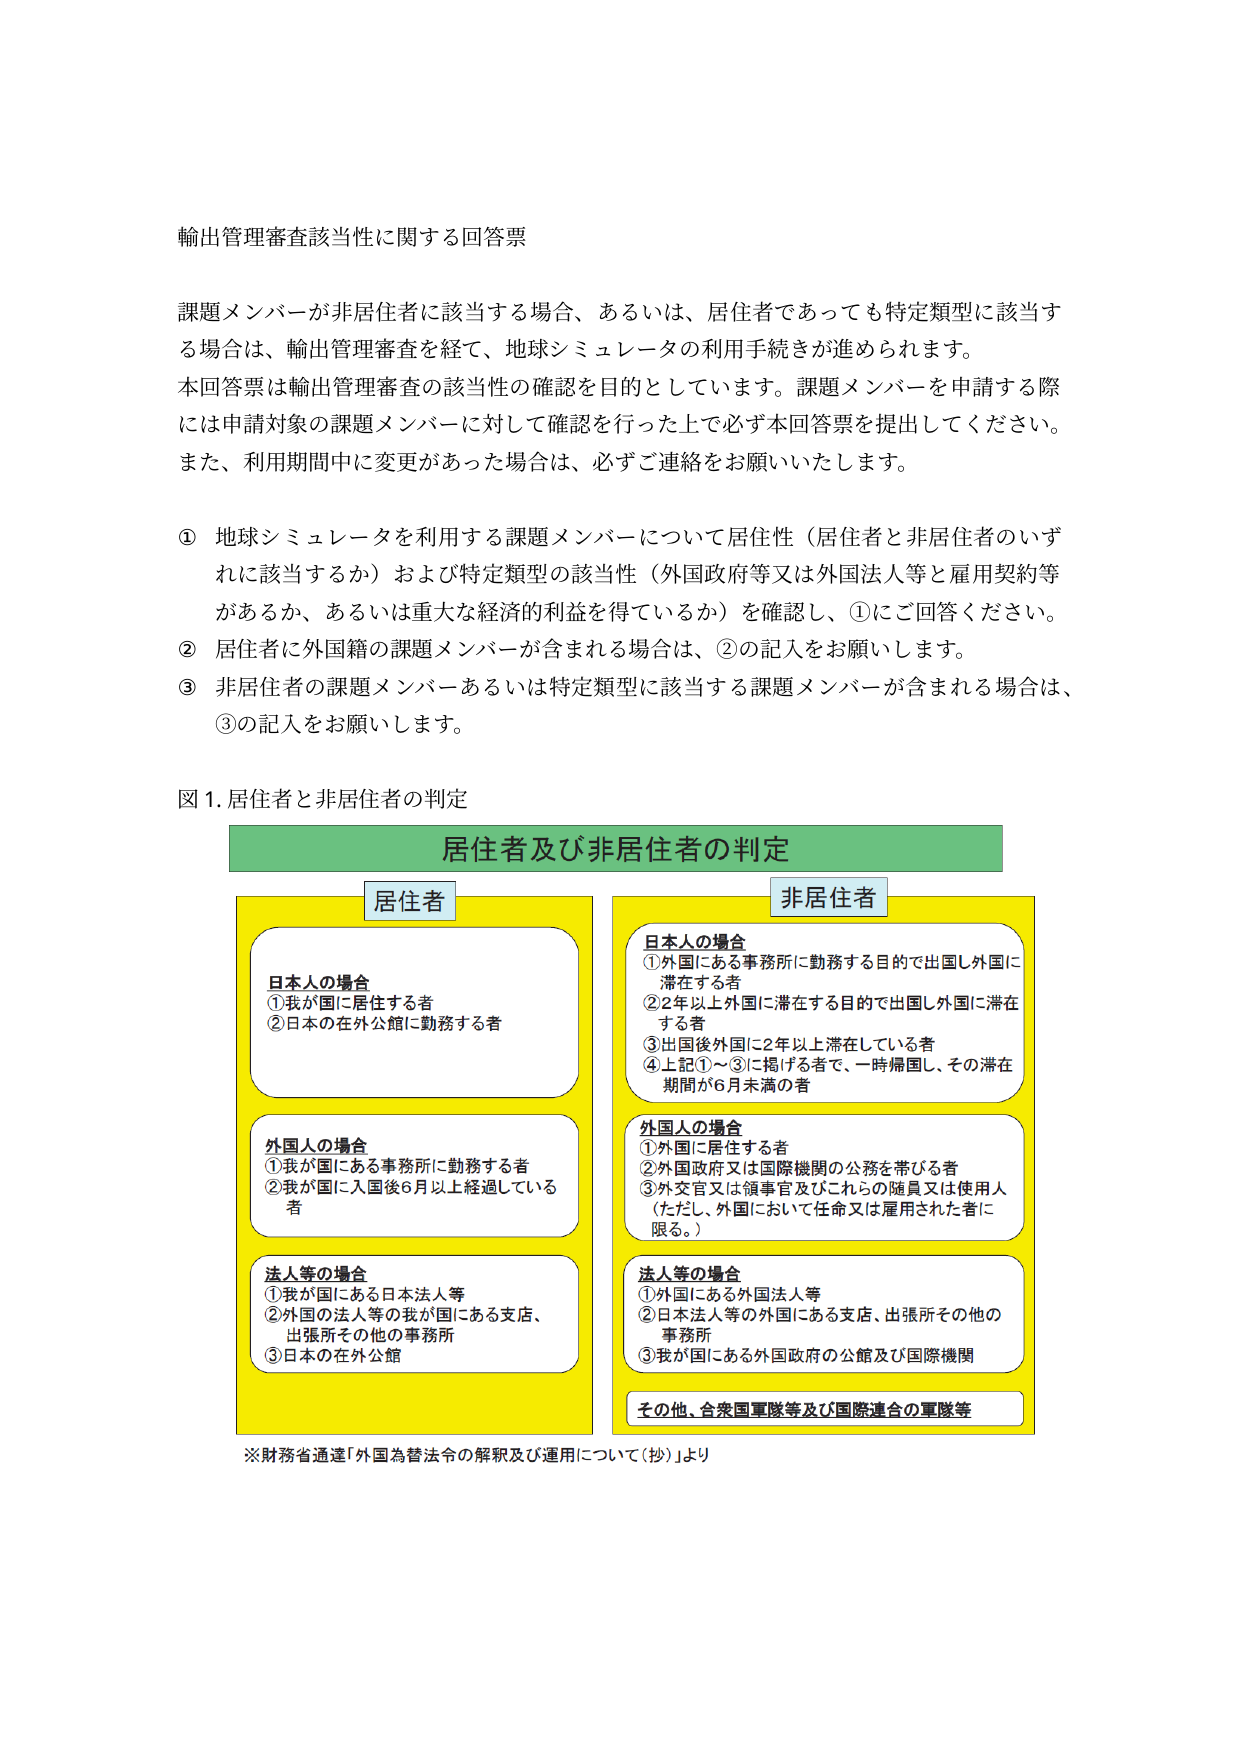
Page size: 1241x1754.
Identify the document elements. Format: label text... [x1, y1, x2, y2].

list 非居住者の課題メンバーあるいは特定類型に該当する課題メンバーが含まれる場合は、③の記入をお願いします。 [177, 667, 1063, 742]
text 輸出管理審査該当性に関する回答票 [177, 217, 1063, 254]
text 本回答票は輸出管理審査の該当性の確認を目的としています。課題メンバーを申請する際には申請対象の課題メンバーに対して確認を行った上で必ず本回答票を提出してください。 [177, 367, 1063, 442]
list 居住者に外国籍の課題メンバーが含まれる場合は、②の記入をお願いします。 [177, 629, 1063, 667]
text また、利用期間中に変更があった場合は、必ずご連絡をお願いいたします。 [177, 442, 1063, 479]
text 図1. 居住者と非居住者の判定 [177, 779, 1063, 816]
list 地球シミュレータを利用する課題メンバーについて居住性（居住者と非居住者のいずれに該当するか）および特定類型の該当性（外国政府等又は外国法人等と雇用契約等があるか、あるいは重大な経済的利益を得ているか）を確認し、①にご回答ください。 [177, 517, 1063, 629]
text 課題メンバーが非居住者に該当する場合、あるいは、居住者であっても特定類型に該当する場合は、輸出管理審査を経て、地球シミュレータの利用手続きが進められます。 [177, 292, 1063, 367]
